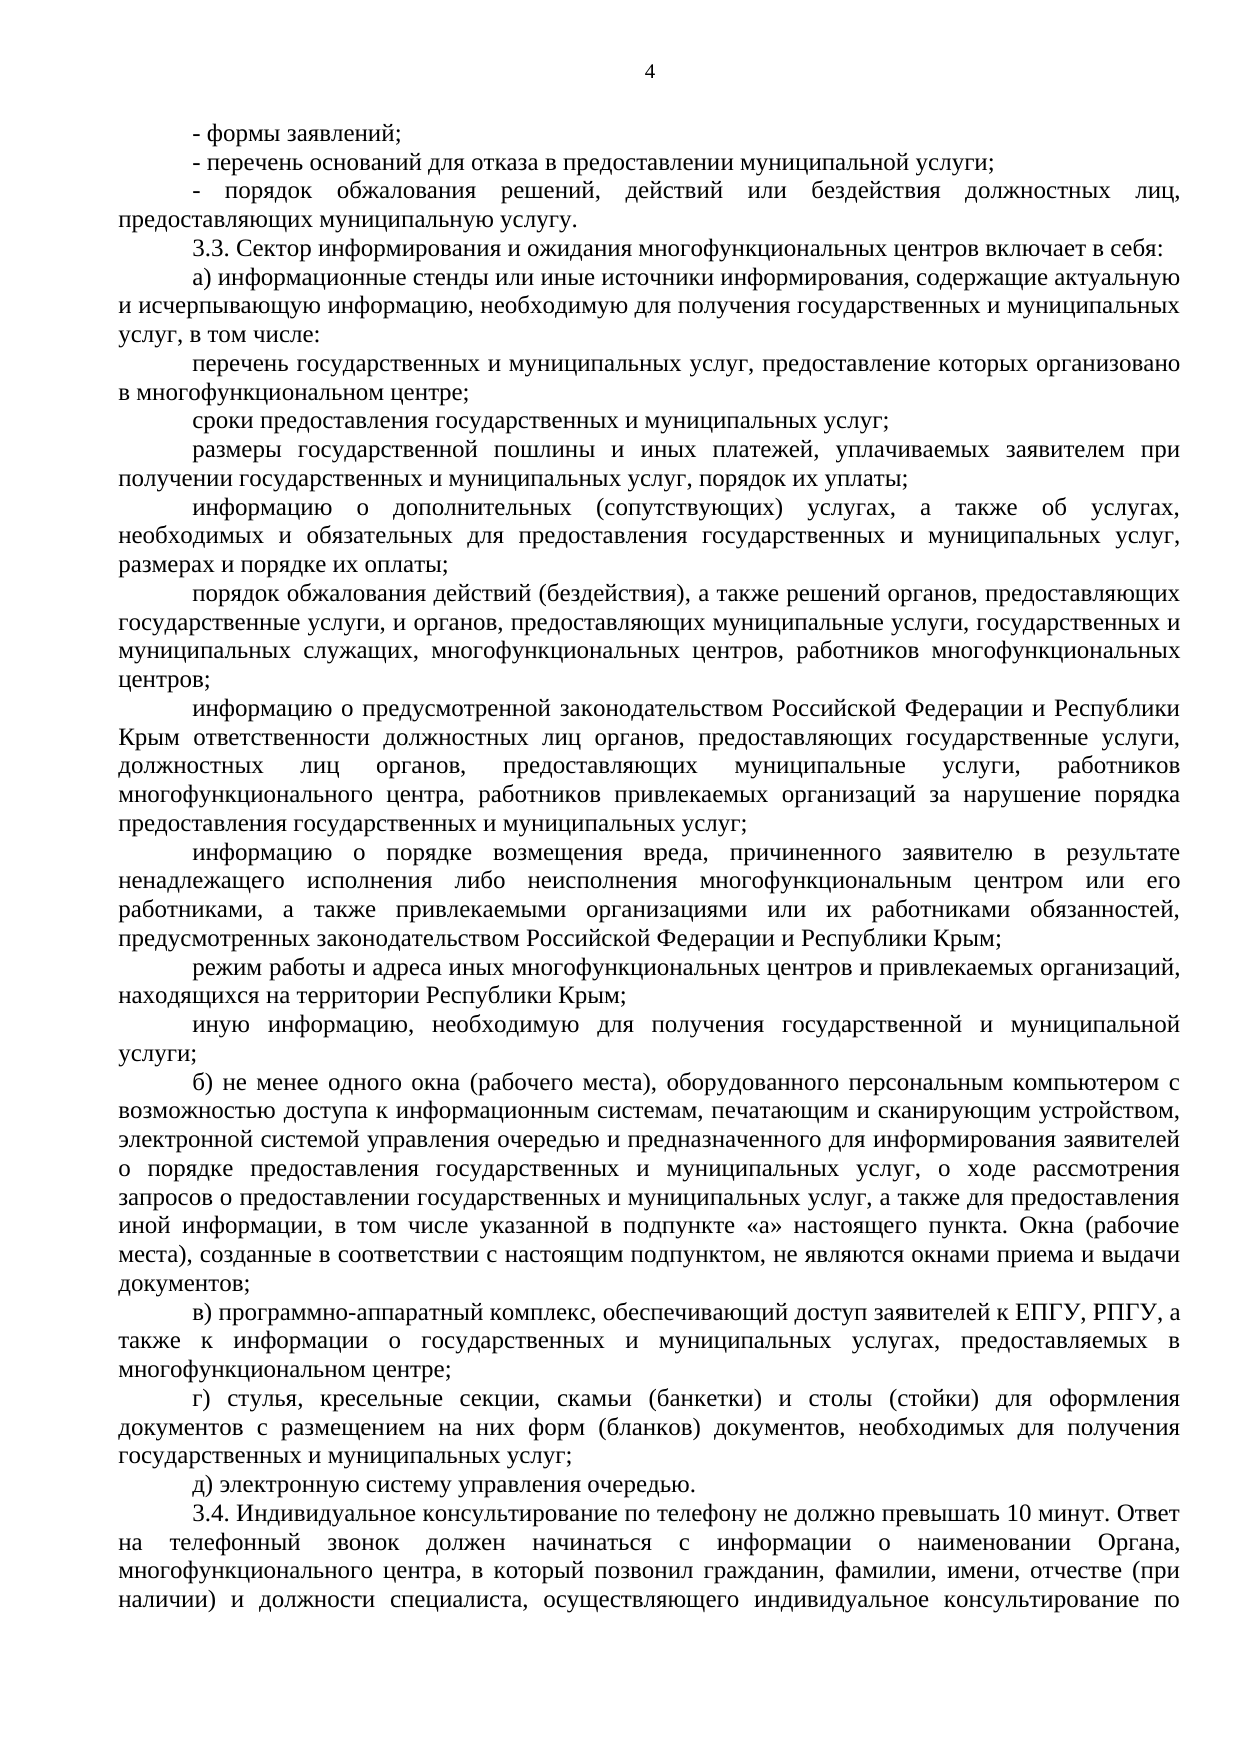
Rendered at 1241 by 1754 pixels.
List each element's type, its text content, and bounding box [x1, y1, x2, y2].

text перечень государственных и муниципальных услуг, предоставление которых организовано в многофункциональном центре; [118, 348, 1181, 406]
text иную информацию, необходимую для получения государственной и муниципальной услуги; [118, 1009, 1181, 1067]
text размеры государственной пошлины и иных платежей, уплачиваемых заявителем при получении государственных и муниципальных услуг, порядок их уплаты; [118, 434, 1181, 492]
text режим работы и адреса иных многофункциональных центров и привлекаемых организаций, находящихся на территории Республики Крым; [118, 952, 1181, 1009]
text - перечень оснований для отказа в предоставлении муниципальной услуги; [118, 147, 1181, 176]
text информацию о дополнительных (сопутствующих) услугах, а также об услугах, необходимых и обязательных для предоставления государственных и муниципальных услуг, размерах и порядке их оплаты; [118, 492, 1181, 578]
text порядок обжалования действий (бездействия), а также решений органов, предоставляющих государственные услуги, и органов, предоставляющих муниципальные услуги, государственных и муниципальных служащих, многофункциональных центров, работников многофункциональных центров; [118, 578, 1181, 693]
text г) стулья, кресельные секции, скамьи (банкетки) и столы (стойки) для оформления документов с размещением на них форм (бланков) документов, необходимых для получения государственных и муниципальных услуг; [118, 1383, 1181, 1469]
text - формы заявлений; [118, 118, 1181, 147]
text - порядок обжалования решений, действий или бездействия должностных лиц, предоставляющих муниципальную услугу. [118, 176, 1181, 233]
text информацию о порядке возмещения вреда, причиненного заявителю в результате ненадлежащего исполнения либо неисполнения многофункциональным центром или его работниками, а также привлекаемыми организациями или их работниками обязанностей, предусмотренных законодательством Российской Федерации и Республики Крым; [118, 837, 1181, 952]
text д) электронную систему управления очередью. [118, 1469, 1181, 1498]
text информацию о предусмотренной законодательством Российской Федерации и Республики Крым ответственности должностных лиц органов, предоставляющих государственные услуги, должностных лиц органов, предоставляющих муниципальные услуги, работников многофункционального центра, работников привлекаемых организаций за нарушение порядка предоставления государственных и муниципальных услуг; [118, 693, 1181, 837]
text 3.3. Сектор информирования и ожидания многофункциональных центров включает в себя: [118, 233, 1181, 262]
text в) программно-аппаратный комплекс, обеспечивающий доступ заявителей к ЕПГУ, РПГУ, а также к информации о государственных и муниципальных услугах, предоставляемых в многофункциональном центре; [118, 1297, 1181, 1383]
text сроки предоставления государственных и муниципальных услуг; [118, 406, 1181, 434]
text б) не менее одного окна (рабочего места), оборудованного персональным компьютером с возможностью доступа к информационным системам, печатающим и сканирующим устройством, электронной системой управления очередью и предназначенного для информирования заявителей о порядке предоставления государственных и муниципальных услуг, о ходе рассмотрения запросов о предоставлении государственных и муниципальных услуг, а также для предоставления иной информации, в том числе указанной в подпункте «а» настоящего пункта. Окна (рабочие места), созданные в соответствии с настоящим подпунктом, не являются окнами приема и выдачи документов; [118, 1067, 1181, 1297]
text а) информационные стенды или иные источники информирования, содержащие актуальную и исчерпывающую информацию, необходимую для получения государственных и муниципальных услуг, в том числе: [118, 262, 1181, 348]
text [118, 1498, 1181, 1613]
